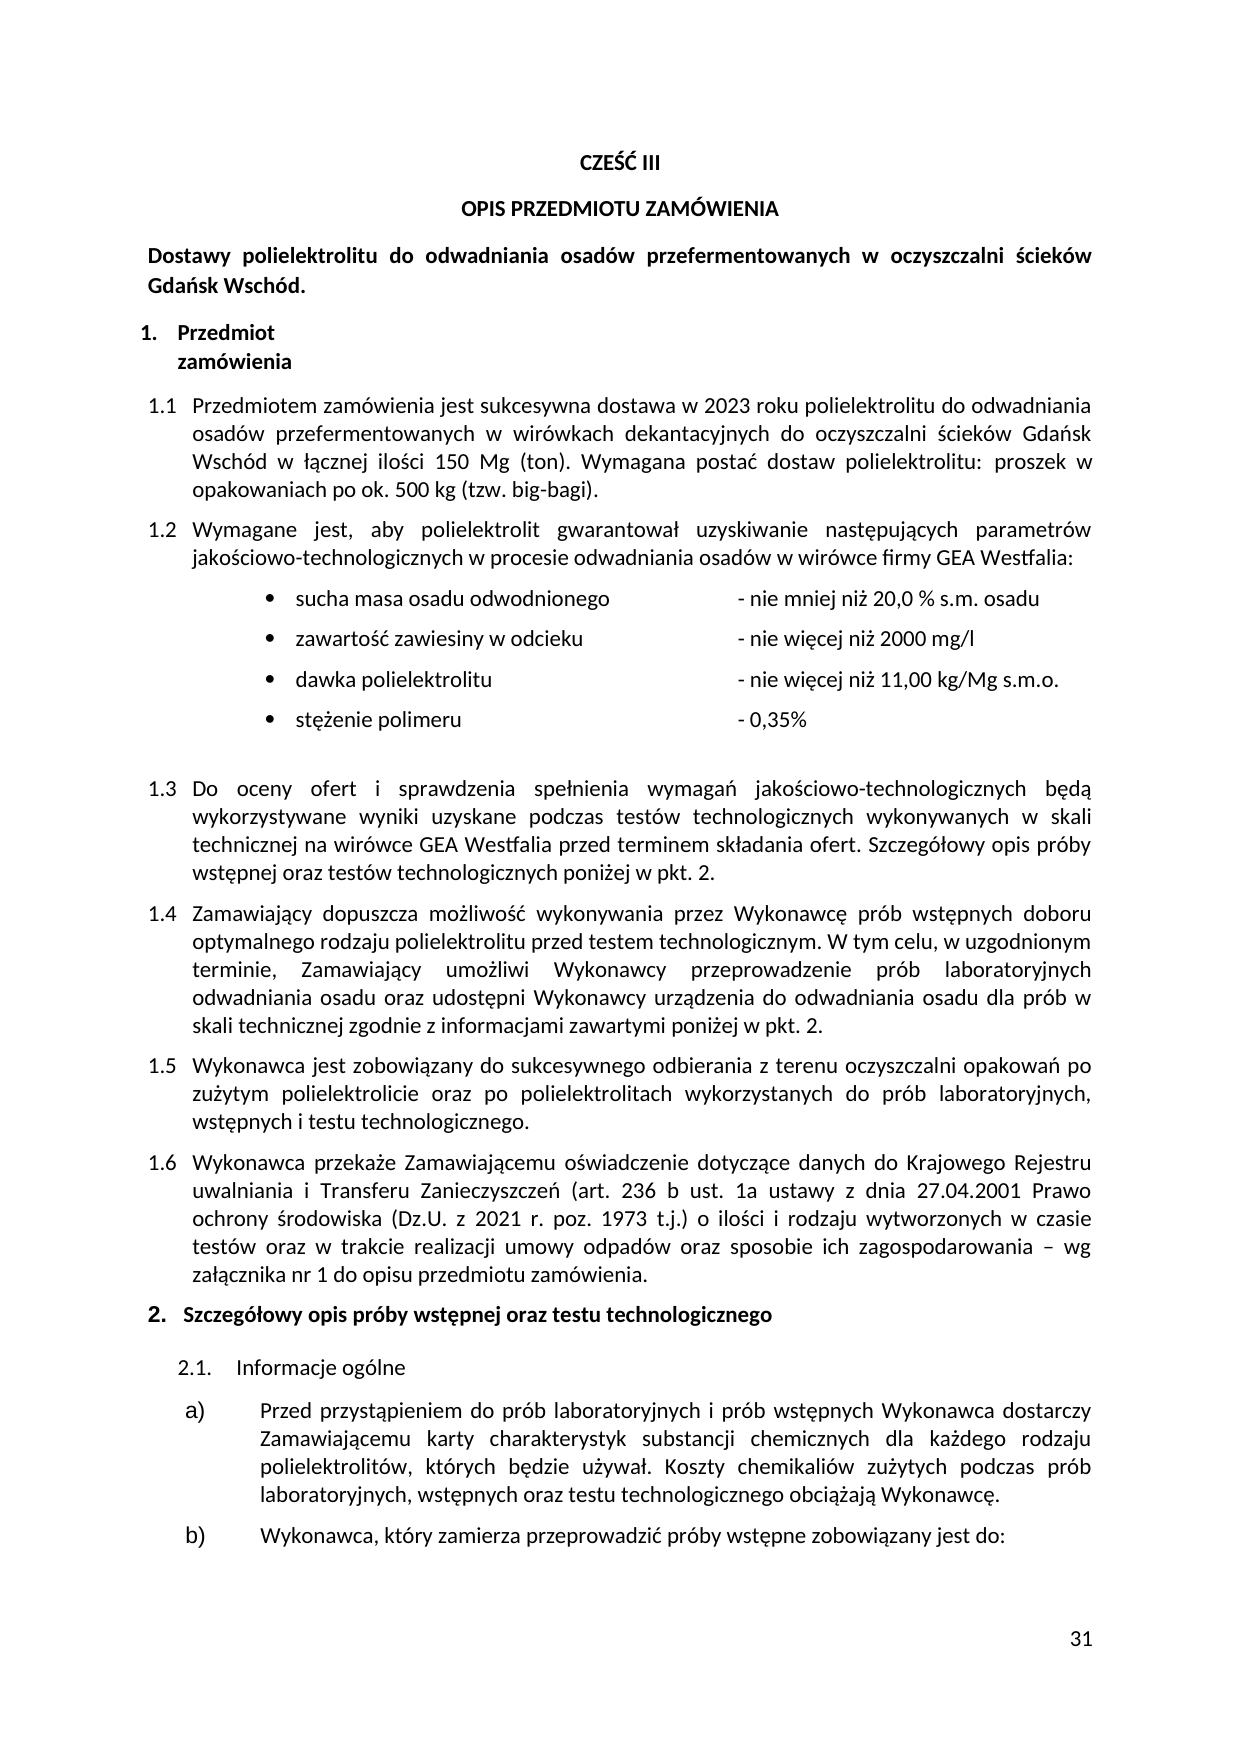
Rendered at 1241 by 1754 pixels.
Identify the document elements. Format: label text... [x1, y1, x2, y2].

list Wymagane jest, aby polielektrolit gwarantował uzyskiwanie następujących parametrów jakościowo-technologicznych w procesie odwadniania osadów w wirówce firmy GEA Westfalia: [148, 516, 1093, 572]
list Wykonawca przekaże Zamawiającemu oświadczenie dotyczące danych do Krajowego Rejestru uwalniania i Transferu Zanieczyszczeń (art. 236 b ust. 1a ustawy z dnia 27.04.2001 Prawo ochrony środowiska (Dz.U. z 2021 r. poz. 1973 t.j.) o ilości i rodzaju wytworzonych w czasie testów oraz w trakcie realizacji umowy odpadów oraz sposobie ich zagospodarowania – wg załącznika nr 1 do opisu przedmiotu zamówienia. [148, 1148, 1093, 1288]
list Przedmiot zamówienia [140, 318, 384, 375]
list Szczegółowy opis próby wstępnej oraz testu technologicznego [148, 1301, 1093, 1328]
list Zamawiający dopuszcza możliwość wykonywania przez Wykonawcę prób wstępnych doboru optymalnego rodzaju polielektrolitu przed testem technologicznym. W tym celu, w uzgodnionym terminie, Zamawiający umożliwi Wykonawcy przeprowadzenie prób laboratoryjnych odwadniania osadu oraz udostępni Wykonawcy urządzenia do odwadniania osadu dla prób w skali technicznej zgodnie z informacjami zawartymi poniżej w pkt. 2. [148, 899, 1093, 1039]
list dawka polielektrolitu - nie więcej niż 11,00 kg/Mg s.m.o. [266, 665, 1093, 693]
text CZEŚĆ III [148, 148, 1093, 176]
subtitle Informacje ogólne [177, 1353, 1093, 1382]
text OPIS PRZEDMIOTU ZAMÓWIENIA [148, 194, 1093, 222]
list Wykonawca jest zobowiązany do sukcesywnego odbierania z terenu oczyszczalni opakowań po zużytym polielektrolicie oraz po polielektrolitach wykorzystanych do prób laboratoryjnych, wstępnych i testu technologicznego. [148, 1051, 1093, 1135]
list zawartość zawiesiny w odcieku - nie więcej niż 2000 mg/l [266, 624, 1093, 653]
list sucha masa osadu odwodnionego - nie mniej niż 20,0 % s.m. osadu [266, 584, 1093, 612]
list Przed przystąpieniem do prób laboratoryjnych i prób wstępnych Wykonawca dostarczy Zamawiającemu karty charakterystyk substancji chemicznych dla każdego rodzaju polielektrolitów, których będzie używał. Koszty chemikaliów zużytych podczas prób laboratoryjnych, wstępnych oraz testu technologicznego obciążają Wykonawcę. [185, 1396, 1093, 1508]
list Do oceny ofert i sprawdzenia spełnienia wymagań jakościowo-technologicznych będą wykorzystywane wyniki uzyskane podczas testów technologicznych wykonywanych w skali technicznej na wirówce GEA Westfalia przed terminem składania ofert. Szczegółowy opis próby wstępnej oraz testów technologicznych poniżej w pkt. 2. [148, 774, 1093, 886]
list Przedmiotem zamówienia jest sukcesywna dostawa w 2023 roku polielektrolitu do odwadniania osadów przefermentowanych w wirówkach dekantacyjnych do oczyszczalni ścieków Gdańsk Wschód w łącznej ilości 150 Mg (ton). Wymagana postać dostaw polielektrolitu: proszek w opakowaniach po ok. 500 kg (tzw. big-bagi). [148, 391, 1093, 503]
list stężenie polimeru - 0,35% [266, 706, 1093, 734]
list Wykonawca, który zamierza przeprowadzić próby wstępne zobowiązany jest do: [185, 1521, 1093, 1549]
text Dostawy polielektrolitu do odwadniania osadów przefermentowanych w oczyszczalni ścieków Gdańsk Wschód. [148, 241, 1093, 299]
